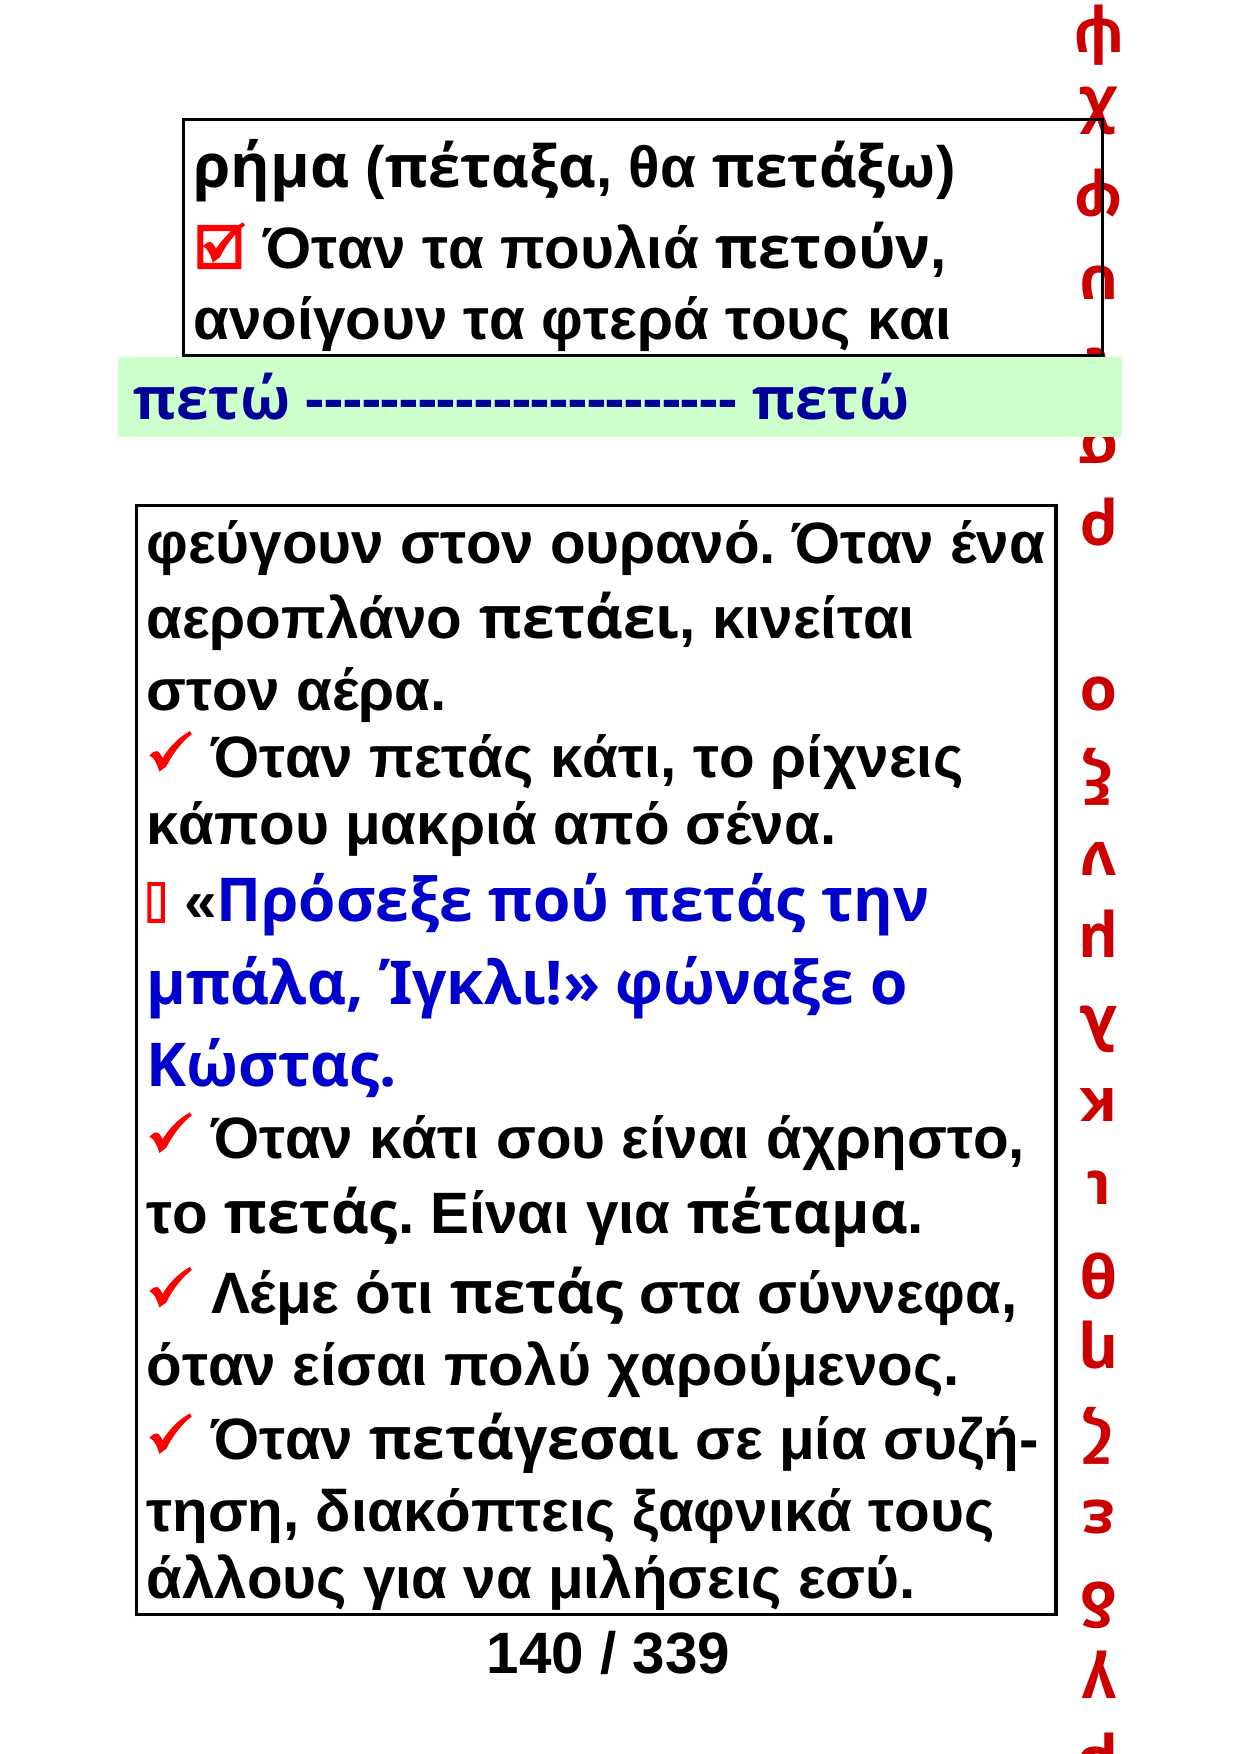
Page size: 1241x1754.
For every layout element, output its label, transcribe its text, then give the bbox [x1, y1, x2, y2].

text πετώ ----------------------- πετώ [118, 357, 1122, 437]
text φεύγουν στον ουρανό. Όταν ένα αεροπλάνο πετάει, κινείται στον αέρα. [138, 507, 1054, 718]
text ρήμα (πέταξα, θα πετάξω) [185, 121, 1101, 200]
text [138, 1392, 1054, 1613]
text Λέμε ότι πετάς στα σύννεφα, όταν είσαι πολύ χαρούμενος. [138, 1246, 1054, 1392]
text Όταν τα πουλιά πετούν, ανοίγουν τα φτερά τους και [185, 200, 1101, 354]
text Όταν κάτι σου είναι άχρηστο, το πετάς. Είναι για πέταμα. [138, 1099, 1054, 1246]
text Όταν πετάς κάτι, το ρίχνεις κάπου μακριά από σένα. [138, 718, 1054, 852]
text «Πρόσεξε πού πετάς την μπάλα, Ίγκλι!» φώναξε ο Κώστας. [138, 852, 1054, 1099]
